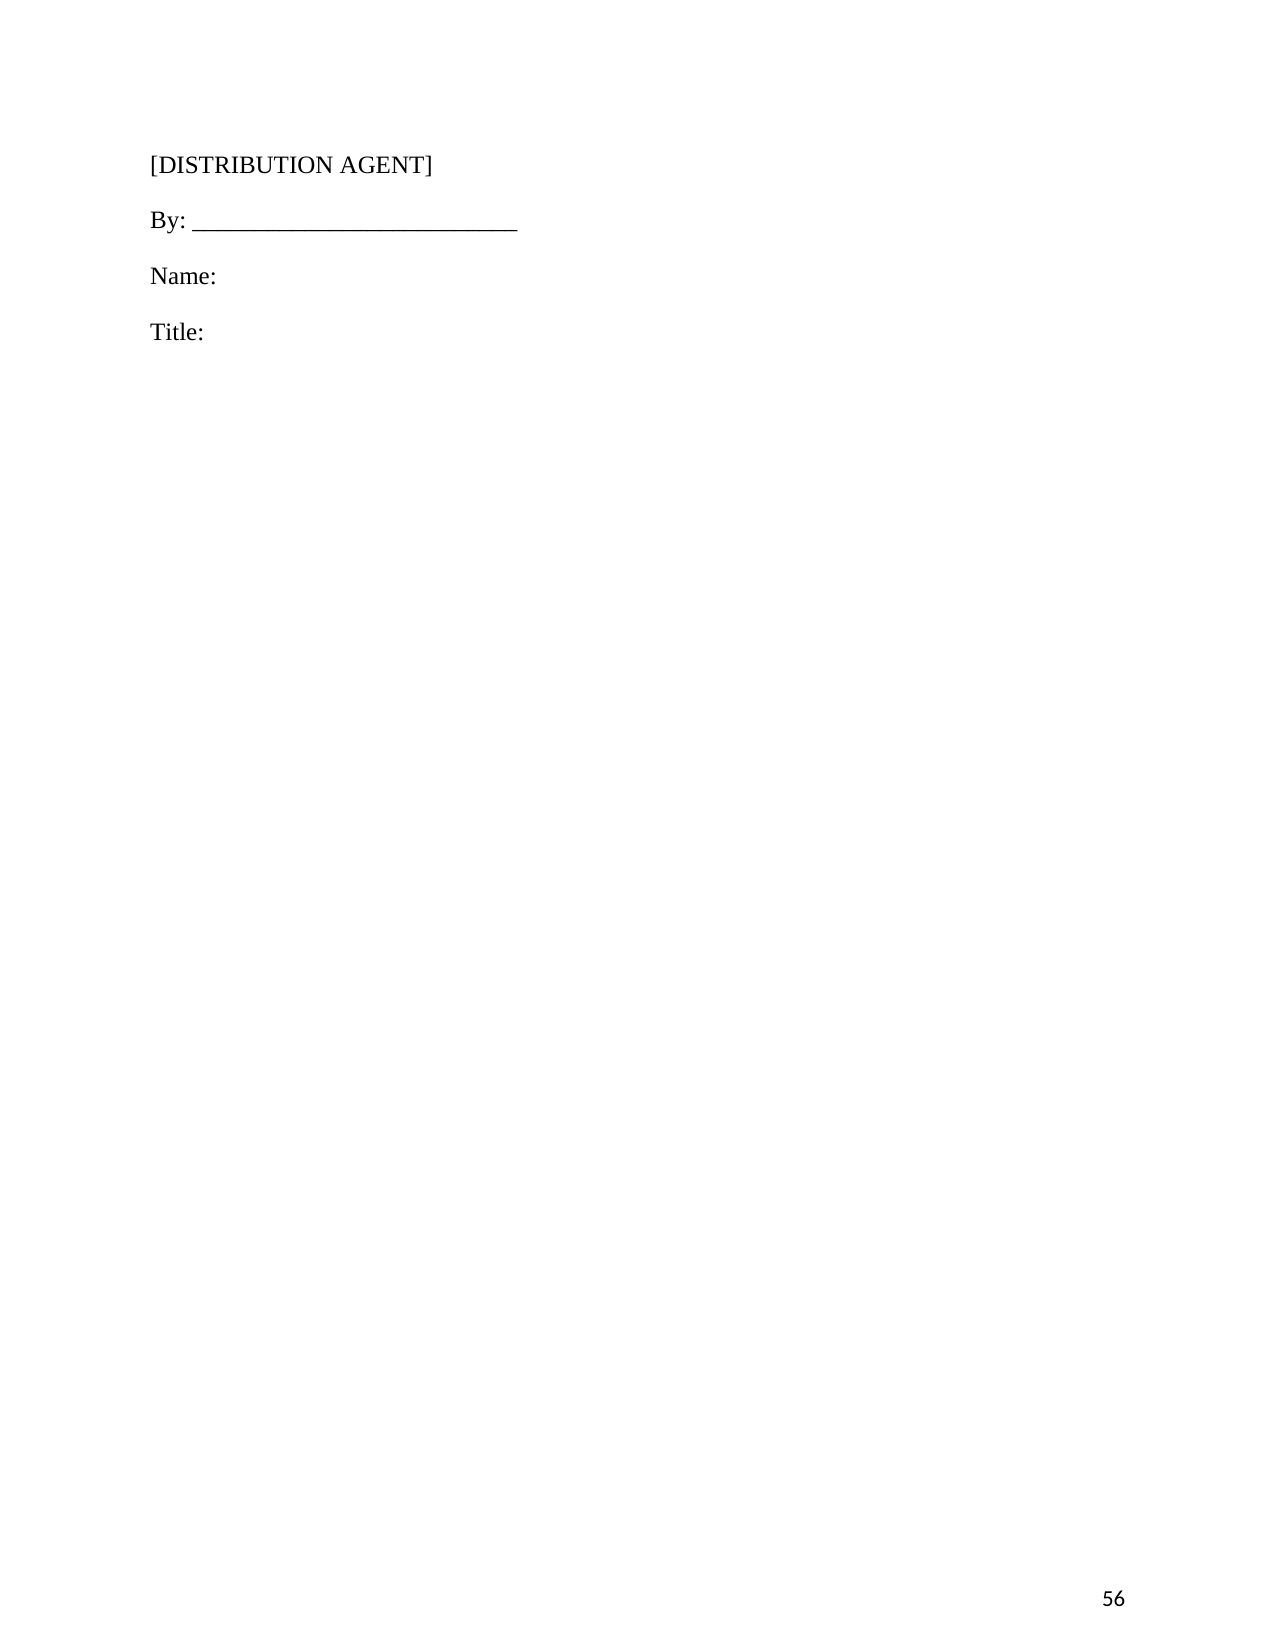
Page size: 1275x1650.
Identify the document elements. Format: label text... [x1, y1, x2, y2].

text Title: [150, 317, 1125, 346]
text By: __________________________ [150, 206, 1125, 234]
text Name: [150, 261, 1125, 290]
text [DISTRIBUTION AGENT] [150, 150, 1125, 179]
